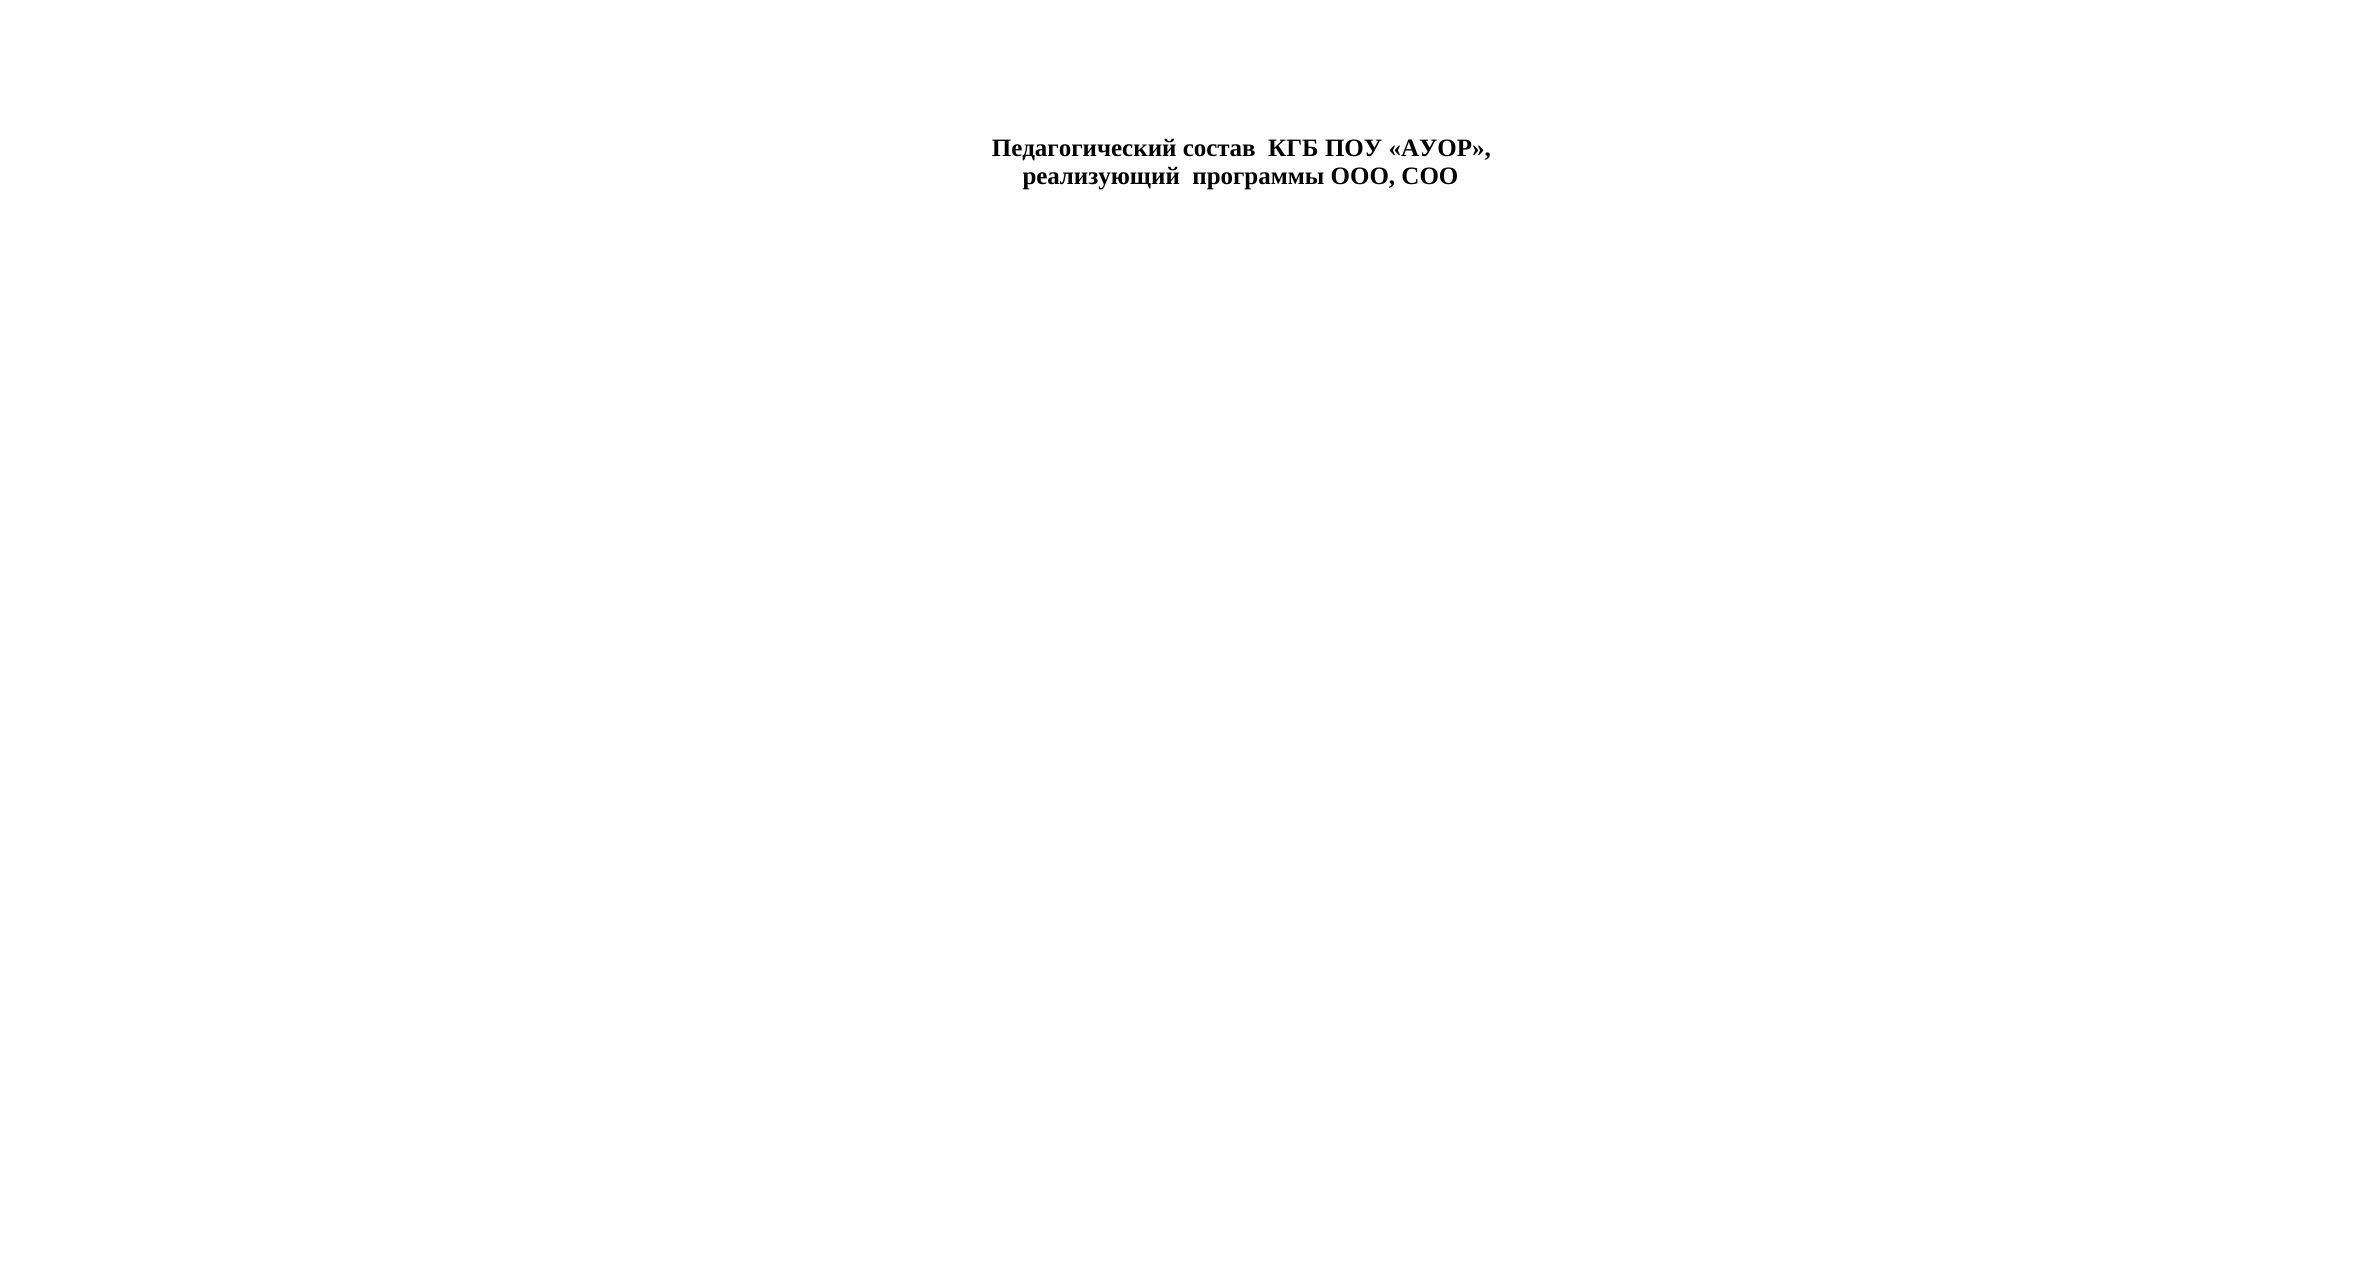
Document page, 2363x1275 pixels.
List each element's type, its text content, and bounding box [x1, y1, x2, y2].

text реализующий программы ООО, СОО [118, 162, 2244, 190]
text Педагогический состав КГБ ПОУ «АУОР», [207, 133, 2244, 162]
